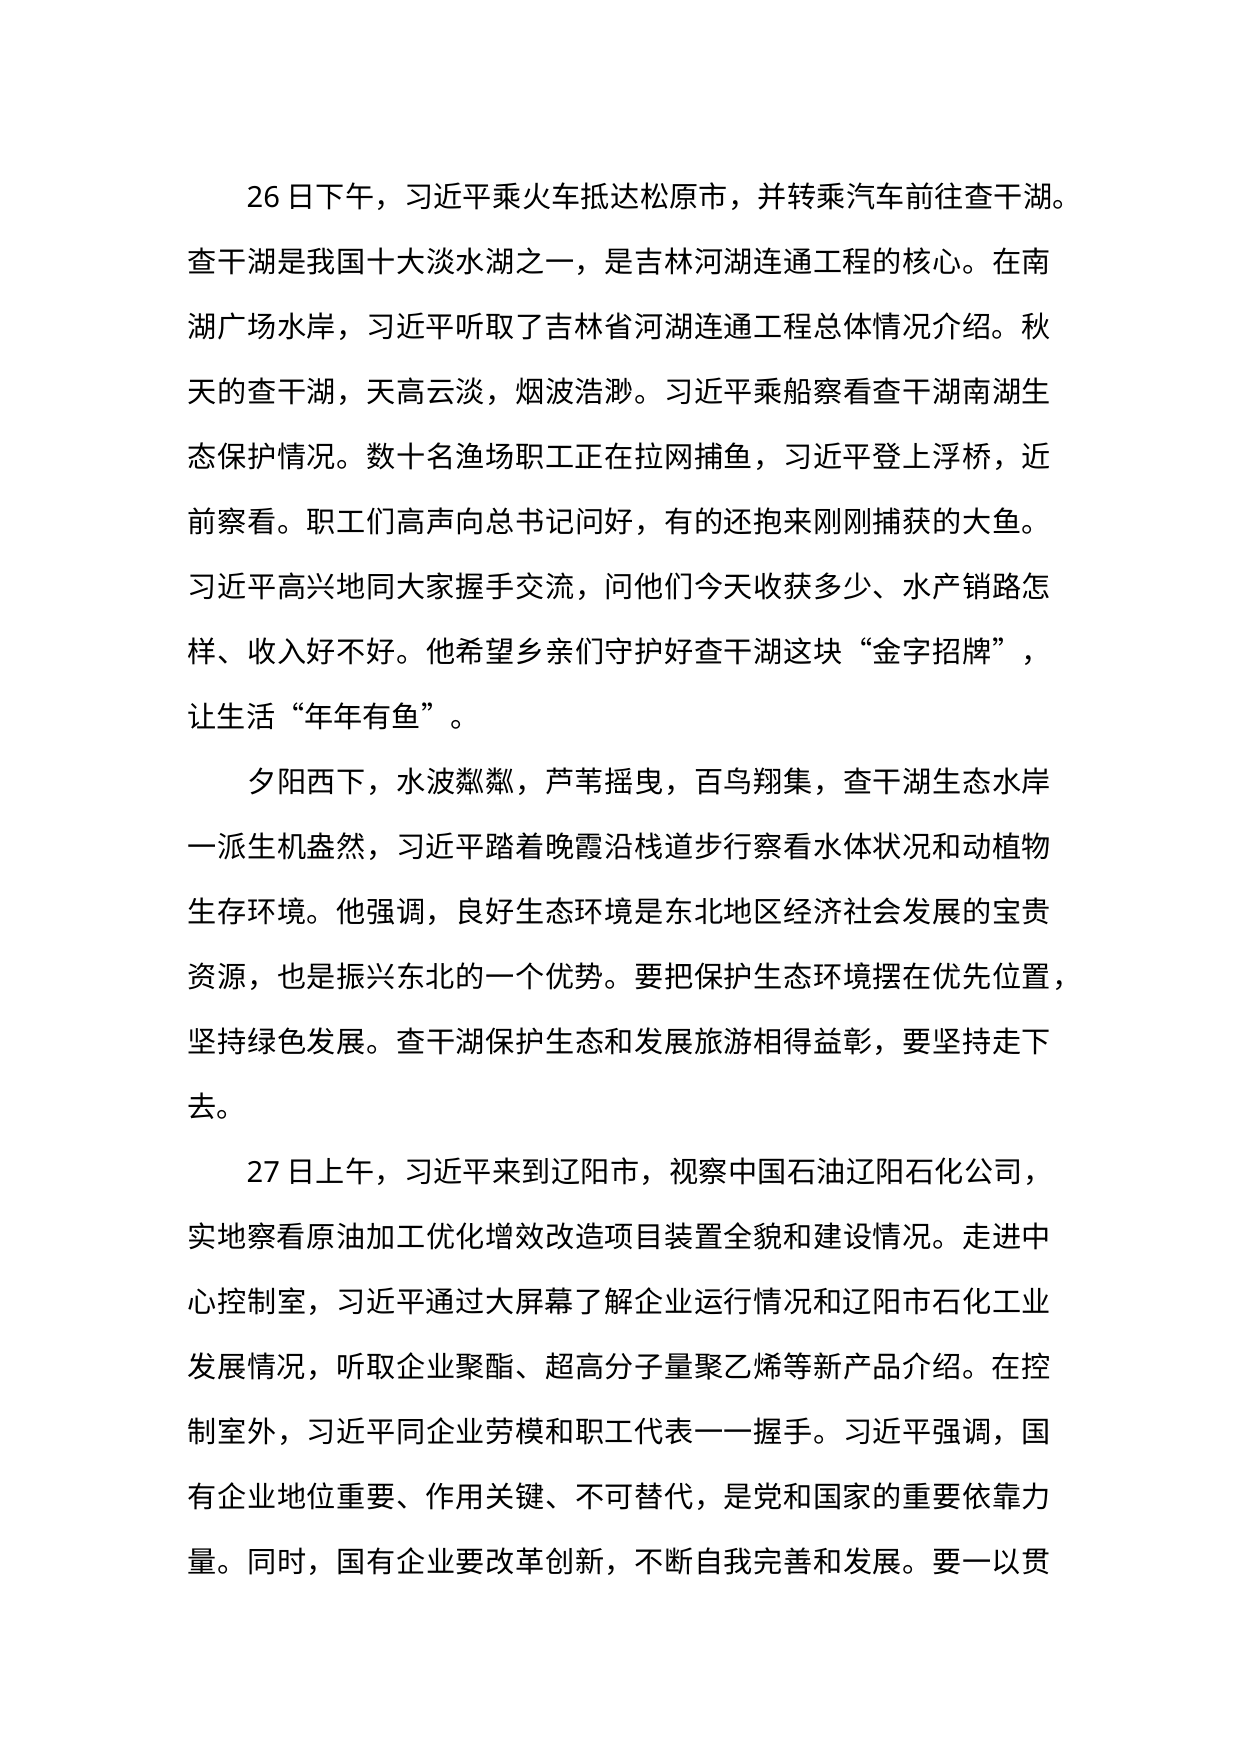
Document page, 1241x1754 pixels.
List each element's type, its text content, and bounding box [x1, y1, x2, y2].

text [187, 1137, 1053, 1592]
text 夕阳西下，水波粼粼，芦苇摇曳，百鸟翔集，查干湖生态水岸一派生机盎然，习近平踏着晚霞沿栈道步行察看水体状况和动植物生存环境。他强调，良好生态环境是东北地区经济社会发展的宝贵资源，也是振兴东北的一个优势。要把保护生态环境摆在优先位置，坚持绿色发展。查干湖保护生态和发展旅游相得益彰，要坚持走下去。 [187, 747, 1053, 1137]
text 26日下午，习近平乘火车抵达松原市，并转乘汽车前往查干湖。查干湖是我国十大淡水湖之一，是吉林河湖连通工程的核心。在南湖广场水岸，习近平听取了吉林省河湖连通工程总体情况介绍。秋天的查干湖，天高云淡，烟波浩渺。习近平乘船察看查干湖南湖生态保护情况。数十名渔场职工正在拉网捕鱼，习近平登上浮桥，近前察看。职工们高声向总书记问好，有的还抱来刚刚捕获的大鱼。习近平高兴地同大家握手交流，问他们今天收获多少、水产销路怎样、收入好不好。他希望乡亲们守护好查干湖这块“金字招牌”，让生活“年年有鱼”。 [187, 162, 1053, 747]
